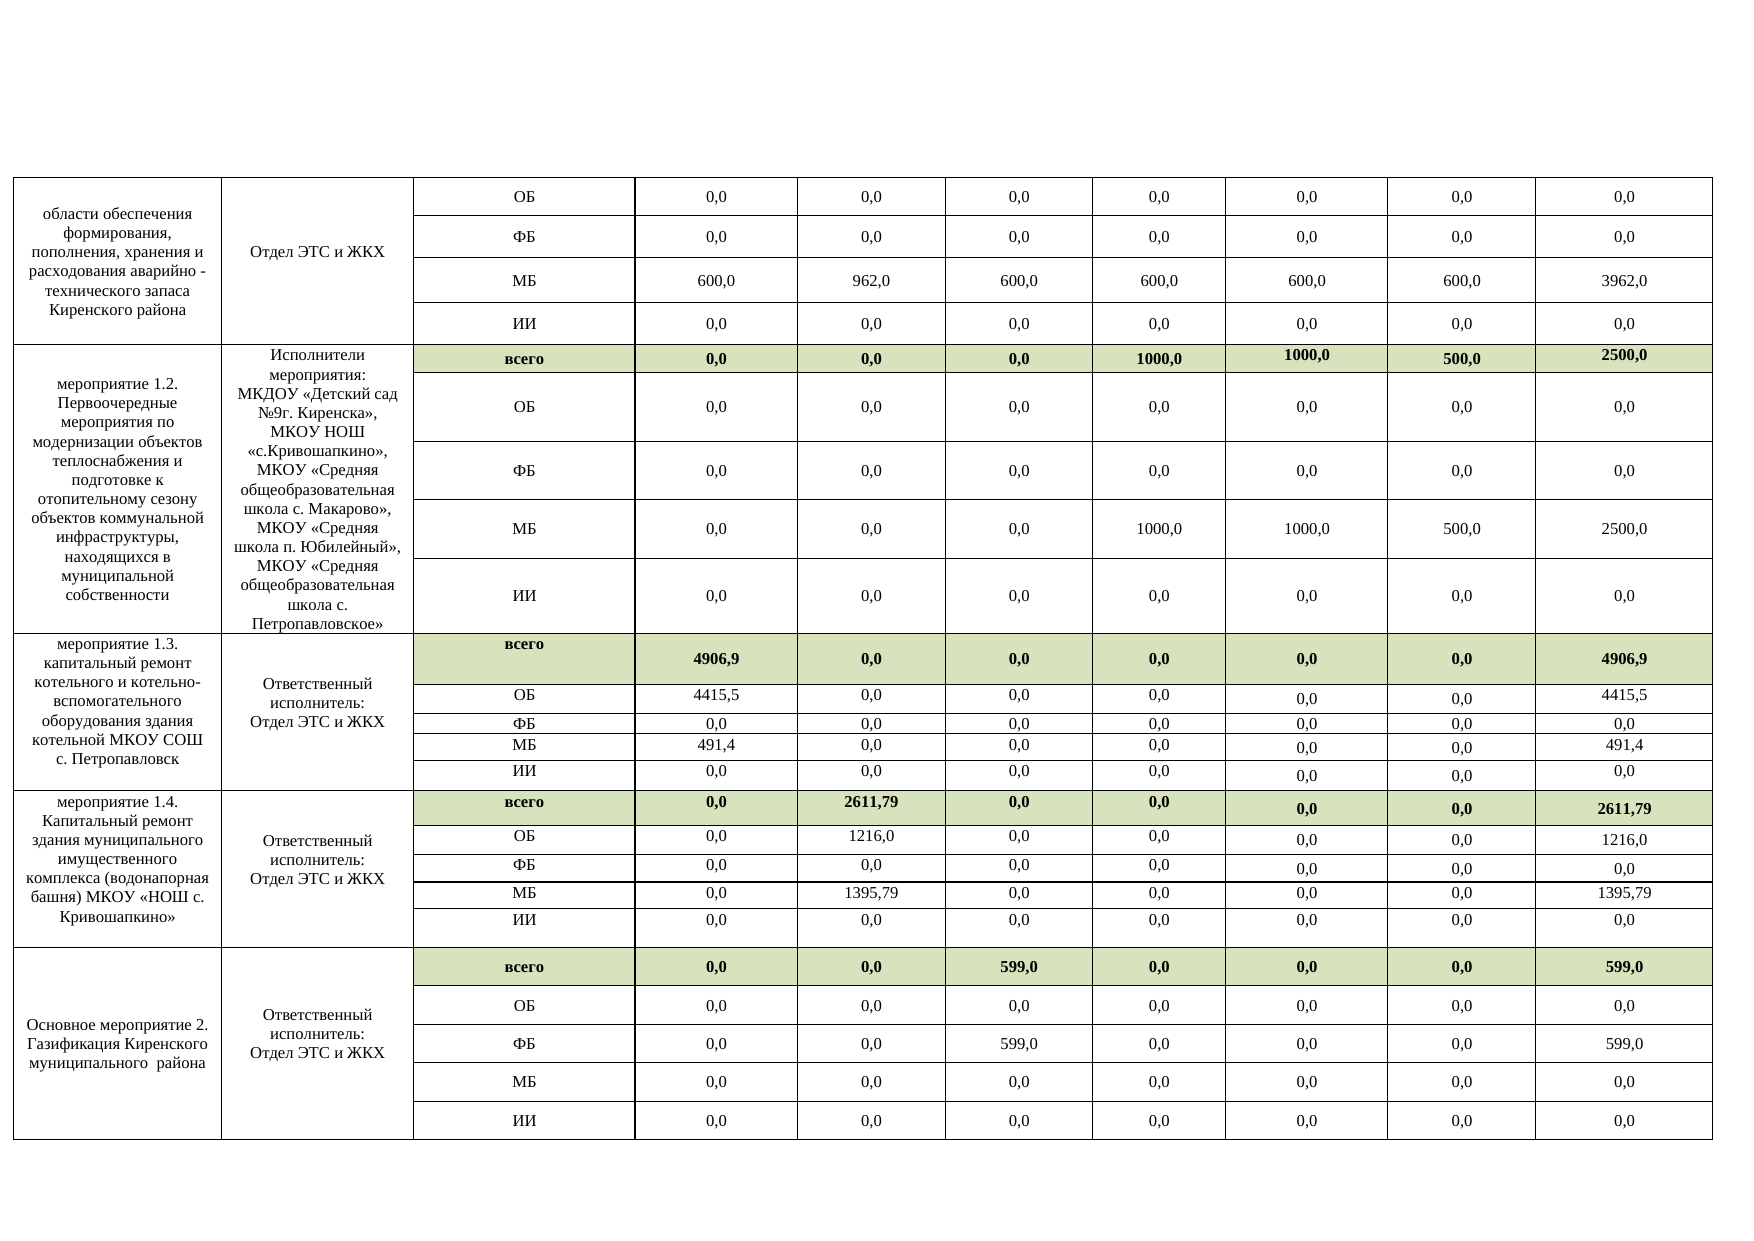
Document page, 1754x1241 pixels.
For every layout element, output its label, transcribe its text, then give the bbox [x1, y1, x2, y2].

table_cell 0,0 [946, 883, 1092, 908]
table_cell 2611,79 [798, 791, 945, 825]
table_cell 0,0 [946, 685, 1092, 713]
table_cell 0,0 [1093, 1063, 1225, 1101]
table_cell 0,0 [1388, 909, 1535, 947]
table_cell 0,0 [946, 303, 1092, 344]
table_cell 2500,0 [1536, 500, 1712, 557]
table_cell 0,0 [1536, 1102, 1712, 1139]
table_cell 600,0 [946, 258, 1092, 302]
table_cell 0,0 [1226, 883, 1387, 908]
table_cell 1000,0 [1093, 345, 1225, 372]
table_cell 0,0 [798, 559, 945, 633]
table_cell 0,0 [1388, 791, 1535, 825]
table_cell 0,0 [1093, 442, 1225, 499]
table_cell Основное мероприятие 2. Газификация Киренского муниципального района [14, 948, 221, 1139]
table_cell 0,0 [1388, 303, 1535, 344]
table_cell 0,0 [1388, 1102, 1535, 1139]
table_cell 4415,5 [636, 685, 797, 713]
table_cell 2611,79 [1536, 791, 1712, 825]
table_cell 0,0 [1536, 714, 1712, 733]
table_cell всего [414, 634, 634, 684]
table_cell 0,0 [946, 345, 1092, 372]
table_cell 0,0 [636, 1063, 797, 1101]
table_cell 0,0 [798, 1025, 945, 1062]
table_cell 0,0 [798, 685, 945, 713]
table_cell МБ [414, 883, 634, 908]
table_cell 0,0 [1536, 986, 1712, 1024]
table_cell 0,0 [1093, 685, 1225, 713]
table_cell 0,0 [1388, 373, 1535, 441]
table_cell 0,0 [1388, 216, 1535, 257]
table_cell ОБ [414, 685, 634, 713]
table_cell 1216,0 [1536, 826, 1712, 854]
table_cell ОБ [414, 826, 634, 854]
table_cell 0,0 [1226, 826, 1387, 854]
table_cell 0,0 [1388, 883, 1535, 908]
table_cell 0,0 [1388, 685, 1535, 713]
table_cell 0,0 [1093, 986, 1225, 1024]
table_cell 0,0 [1093, 909, 1225, 947]
table_cell 0,0 [1226, 1025, 1387, 1062]
table_cell 500,0 [1388, 500, 1535, 557]
table_cell 0,0 [798, 761, 945, 790]
table_cell 0,0 [798, 909, 945, 947]
table_cell 0,0 [636, 761, 797, 790]
table_cell 0,0 [946, 1102, 1092, 1139]
table_cell 0,0 [636, 1102, 797, 1139]
table_cell 0,0 [1388, 178, 1535, 215]
table_cell 0,0 [636, 883, 797, 908]
table_cell 0,0 [1388, 986, 1535, 1024]
table_cell 0,0 [798, 1102, 945, 1139]
table_cell Ответственный исполнитель: Отдел ЭТС и ЖКХ [222, 634, 413, 790]
table_cell 0,0 [1226, 714, 1387, 733]
table_cell МБ [414, 500, 634, 557]
table_cell ФБ [414, 714, 634, 733]
table_cell 0,0 [946, 734, 1092, 760]
table_cell 0,0 [1093, 178, 1225, 215]
table_cell 0,0 [1388, 761, 1535, 790]
table_cell 0,0 [1093, 634, 1225, 684]
table_cell 0,0 [798, 216, 945, 257]
table_cell мероприятие 1.3. капитальный ремонт котельного и котельно-вспомогательного оборудования здания котельной МКОУ СОШ с. Петропавловск [14, 634, 221, 790]
table_cell 0,0 [946, 855, 1092, 881]
table_cell 0,0 [636, 948, 797, 985]
table_cell 1216,0 [798, 826, 945, 854]
table_cell 0,0 [946, 909, 1092, 947]
table_cell 0,0 [798, 855, 945, 881]
table_cell 0,0 [946, 791, 1092, 825]
table_cell 0,0 [636, 1025, 797, 1062]
table_cell 0,0 [1388, 1025, 1535, 1062]
table_cell 0,0 [636, 826, 797, 854]
table_cell 0,0 [1093, 714, 1225, 733]
table_cell Ответственный исполнитель: Отдел ЭТС и ЖКХ [222, 791, 413, 947]
table_cell 0,0 [1536, 373, 1712, 441]
table_cell 0,0 [1226, 559, 1387, 633]
table_cell мероприятие 1.2. Первоочередные мероприятия по модернизации объектов теплоснабжения и подготовке к отопительному сезону объектов коммунальной инфраструктуры, находящихся в муниципальной собственности [14, 345, 221, 633]
table_cell 0,0 [636, 855, 797, 881]
table_cell 0,0 [946, 986, 1092, 1024]
table_cell 0,0 [1388, 634, 1535, 684]
table_cell ОБ [414, 178, 634, 215]
table_cell ФБ [414, 855, 634, 881]
table_cell 600,0 [1388, 258, 1535, 302]
table_cell всего [414, 345, 634, 372]
table_cell 1000,0 [1226, 345, 1387, 372]
table_cell 0,0 [798, 500, 945, 557]
table_cell 491,4 [1536, 734, 1712, 760]
table_cell 0,0 [1226, 178, 1387, 215]
table_cell 600,0 [636, 258, 797, 302]
table_cell 0,0 [946, 634, 1092, 684]
table_cell 0,0 [636, 345, 797, 372]
table_cell 0,0 [1226, 761, 1387, 790]
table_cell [222, 178, 413, 344]
table_cell 0,0 [1093, 373, 1225, 441]
table_cell всего [414, 791, 634, 825]
table_cell 0,0 [636, 909, 797, 947]
table_cell 0,0 [636, 216, 797, 257]
table_cell 0,0 [798, 1063, 945, 1101]
table_cell 0,0 [1226, 634, 1387, 684]
table_cell 0,0 [1226, 685, 1387, 713]
table_cell 0,0 [1226, 1063, 1387, 1101]
table_cell ИИ [414, 909, 634, 947]
table_cell 0,0 [1093, 559, 1225, 633]
table_cell 0,0 [1093, 761, 1225, 790]
table_cell 0,0 [1093, 948, 1225, 985]
table_cell 0,0 [1093, 734, 1225, 760]
table_cell 599,0 [1536, 1025, 1712, 1062]
table_cell 0,0 [1388, 948, 1535, 985]
table_cell 0,0 [798, 345, 945, 372]
table_cell 0,0 [1536, 442, 1712, 499]
table_cell МБ [414, 1063, 634, 1101]
table_cell ИИ [414, 761, 634, 790]
table_cell 2500,0 [1536, 345, 1712, 372]
table_cell всего [414, 948, 634, 985]
table_cell 491,4 [636, 734, 797, 760]
table_cell 0,0 [1093, 1102, 1225, 1139]
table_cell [14, 178, 221, 344]
table_cell 599,0 [1536, 948, 1712, 985]
table_cell 0,0 [798, 948, 945, 985]
table_cell 0,0 [946, 1063, 1092, 1101]
table_cell 962,0 [798, 258, 945, 302]
table_cell 4906,9 [1536, 634, 1712, 684]
table_cell 0,0 [636, 303, 797, 344]
table_cell ИИ [414, 559, 634, 633]
table_cell МБ [414, 258, 634, 302]
table_cell 0,0 [1388, 714, 1535, 733]
table_cell 500,0 [1388, 345, 1535, 372]
table_cell 0,0 [1093, 791, 1225, 825]
table_cell 0,0 [1536, 855, 1712, 881]
table_cell 0,0 [1226, 855, 1387, 881]
table_cell 0,0 [1093, 826, 1225, 854]
table_cell 0,0 [636, 373, 797, 441]
table_cell ОБ [414, 373, 634, 441]
table_cell МБ [414, 734, 634, 760]
table_cell ИИ [414, 303, 634, 344]
table_cell 0,0 [1226, 909, 1387, 947]
table_cell 0,0 [1226, 373, 1387, 441]
table_cell 0,0 [946, 714, 1092, 733]
table_cell 0,0 [1093, 883, 1225, 908]
table_cell Исполнители мероприятия: МКДОУ «Детский сад №9г. Киренска», МКОУ НОШ «с.Кривошапкино», МКОУ «Средняя общеобразовательная школа с. Макарово», МКОУ «Средняя школа п. Юбилейный», МКОУ «Средняя общеобразовательная школа с. Петропавловское» [222, 345, 413, 633]
table_cell 0,0 [1388, 855, 1535, 881]
table_cell 4906,9 [636, 634, 797, 684]
table_cell 0,0 [1093, 1025, 1225, 1062]
table_cell 4415,5 [1536, 685, 1712, 713]
table_cell ФБ [414, 442, 634, 499]
table_cell мероприятие 1.4. Капитальный ремонт здания муниципального имущественного комплекса (водонапорная башня) МКОУ «НОШ с. Кривошапкино» [14, 791, 221, 947]
table_cell 0,0 [1388, 442, 1535, 499]
table_cell ФБ [414, 1025, 634, 1062]
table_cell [222, 948, 413, 1139]
table_cell 0,0 [946, 216, 1092, 257]
table_cell 0,0 [636, 500, 797, 557]
table_cell 1395,79 [1536, 883, 1712, 908]
table_cell 600,0 [1093, 258, 1225, 302]
table_cell 0,0 [946, 178, 1092, 215]
table_cell 0,0 [1536, 909, 1712, 947]
table_cell ИИ [414, 1102, 634, 1139]
table_cell 0,0 [946, 559, 1092, 633]
table_cell 599,0 [946, 948, 1092, 985]
table_cell 0,0 [798, 178, 945, 215]
table_cell 1000,0 [1226, 500, 1387, 557]
table_cell 0,0 [946, 500, 1092, 557]
table_cell 0,0 [1536, 303, 1712, 344]
table_cell 0,0 [798, 442, 945, 499]
table_cell 0,0 [1536, 761, 1712, 790]
table_cell 0,0 [1388, 826, 1535, 854]
table_cell 0,0 [1226, 791, 1387, 825]
table_cell 0,0 [636, 714, 797, 733]
table_cell 1000,0 [1093, 500, 1225, 557]
table_cell 0,0 [946, 442, 1092, 499]
table_cell 0,0 [636, 986, 797, 1024]
table_cell 0,0 [1093, 216, 1225, 257]
table_cell 0,0 [1226, 1102, 1387, 1139]
table_cell 599,0 [946, 1025, 1092, 1062]
table_cell 0,0 [636, 791, 797, 825]
table_cell 0,0 [1536, 216, 1712, 257]
table_cell 0,0 [798, 634, 945, 684]
table_cell 0,0 [1226, 734, 1387, 760]
table_cell 0,0 [1536, 1063, 1712, 1101]
table_cell 0,0 [1093, 855, 1225, 881]
table_cell ОБ [414, 986, 634, 1024]
table_cell 0,0 [1536, 559, 1712, 633]
table_cell 1395,79 [798, 883, 945, 908]
table_cell 0,0 [946, 373, 1092, 441]
table_cell 0,0 [1226, 303, 1387, 344]
table_cell 0,0 [1536, 178, 1712, 215]
table_cell 0,0 [798, 734, 945, 760]
table_cell 0,0 [946, 826, 1092, 854]
table_cell 0,0 [1226, 986, 1387, 1024]
table_cell 0,0 [1226, 948, 1387, 985]
table_cell 0,0 [798, 373, 945, 441]
table_cell 0,0 [798, 303, 945, 344]
table_cell 0,0 [1388, 1063, 1535, 1101]
table_cell 600,0 [1226, 258, 1387, 302]
table_cell 0,0 [1388, 734, 1535, 760]
table_cell 0,0 [798, 986, 945, 1024]
table_cell 0,0 [1388, 559, 1535, 633]
table_cell 0,0 [636, 178, 797, 215]
table_cell 0,0 [1226, 216, 1387, 257]
table_cell 0,0 [636, 559, 797, 633]
table_cell 0,0 [1226, 442, 1387, 499]
table_cell 3962,0 [1536, 258, 1712, 302]
table_cell 0,0 [798, 714, 945, 733]
table_cell 0,0 [636, 442, 797, 499]
table_cell ФБ [414, 216, 634, 257]
table_cell 0,0 [1093, 303, 1225, 344]
table_cell 0,0 [946, 761, 1092, 790]
